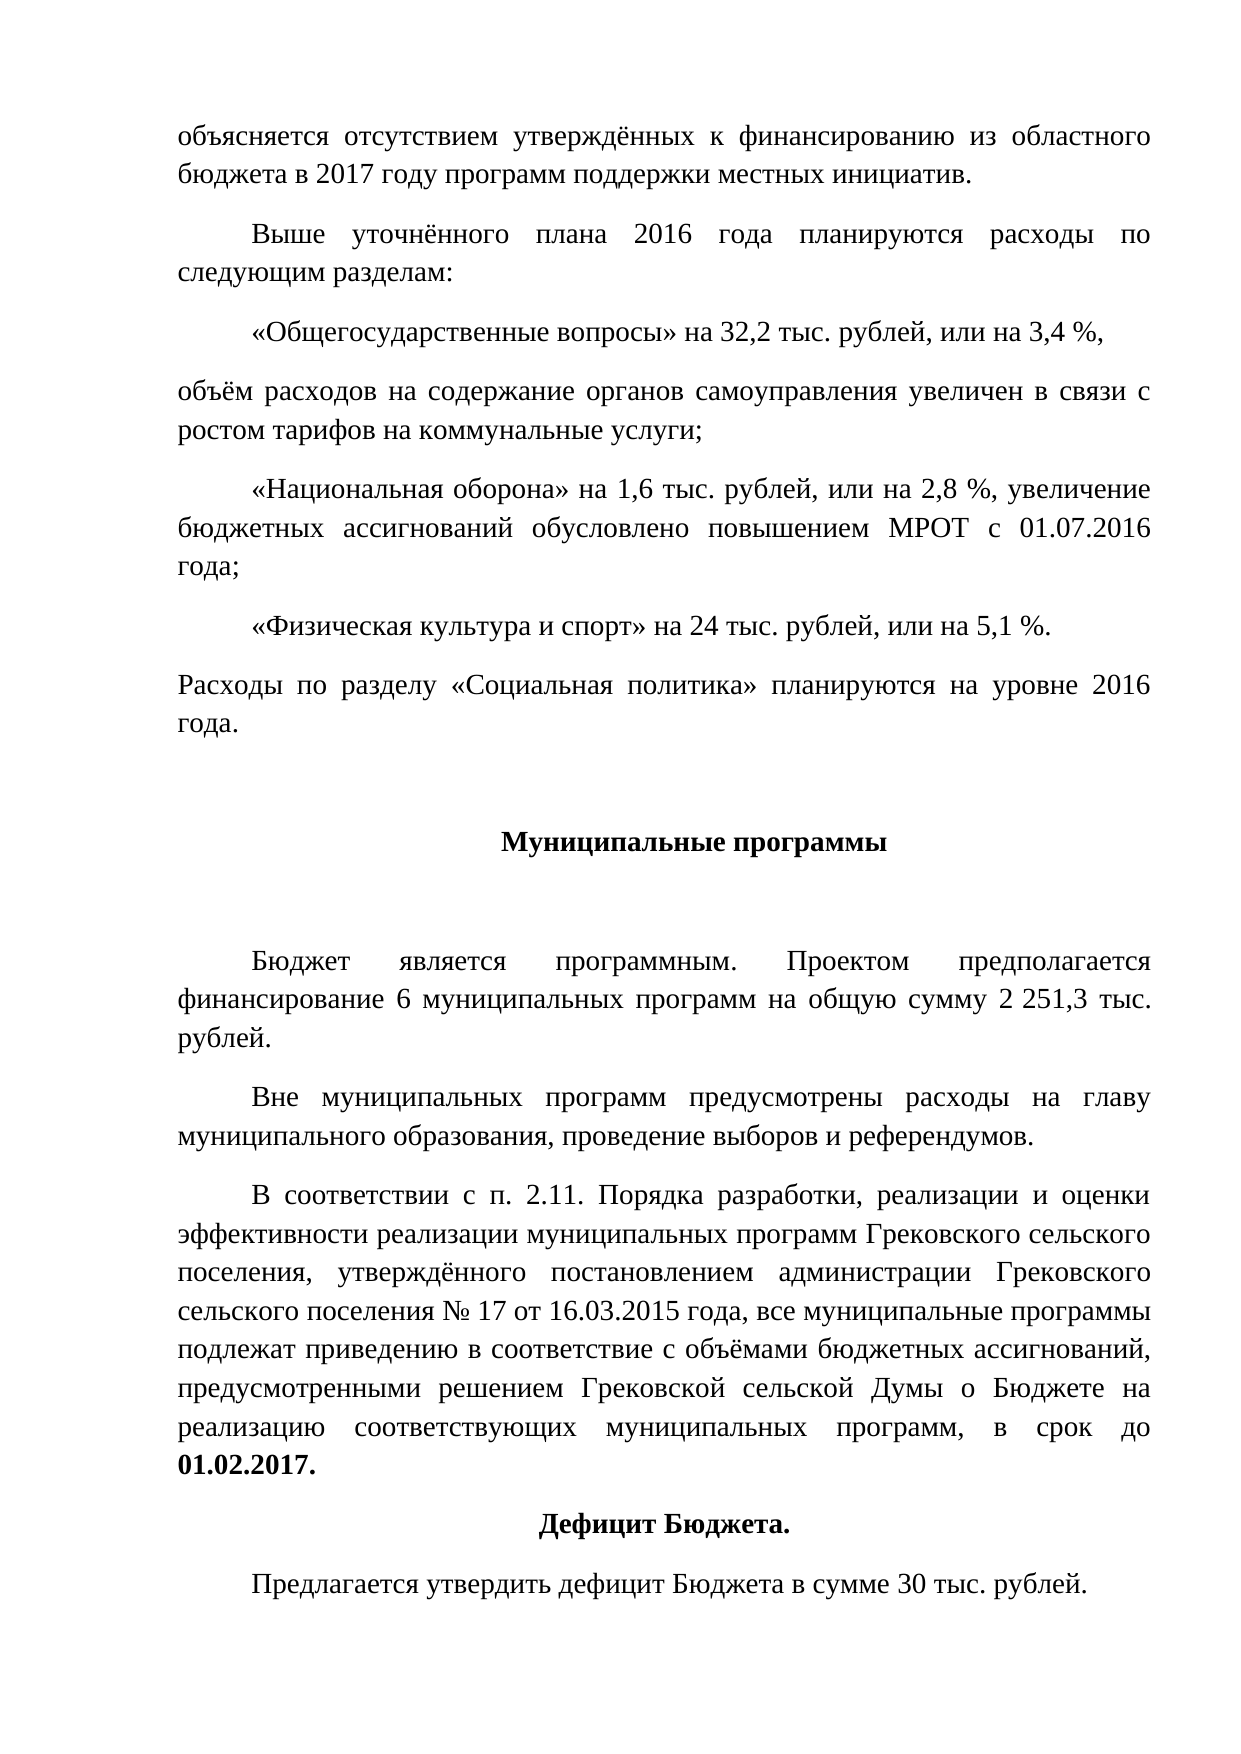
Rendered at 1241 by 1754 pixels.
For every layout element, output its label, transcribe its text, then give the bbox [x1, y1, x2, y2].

text «Физическая культура и спорт» на 24 тыс. рублей, или на 5,1 %. [177, 608, 1152, 641]
text Выше уточнённого плана 2016 года планируются расходы по следующим разделам: [177, 216, 1152, 288]
text В соответствии с п. 2.11. Порядка разработки, реализации и оценки эффективности реализации муниципальных программ Грековского сельского поселения, утверждённого постановлением администрации Грековского сельского поселения № 17 от 16.03.2015 года, все муниципальные программы подлежат приведению в соответствие с объёмами бюджетных ассигнований, предусмотренными решением Грековской сельской Думы о Бюджете на реализацию соответствующих муниципальных программ, в срок до 01.02.2017. [177, 1177, 1152, 1481]
text Предлагается утвердить дефицит Бюджета в сумме 30 тыс. рублей. [177, 1566, 1152, 1599]
text «Общегосударственные вопросы» на 32,2 тыс. рублей, или на 3,4 %, [177, 314, 1152, 347]
text Бюджет является программным. Проектом предполагается финансирование 6 муниципальных программ на общую сумму 2 251,3 тыс. рублей. [177, 943, 1152, 1054]
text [177, 118, 1152, 190]
text объём расходов на содержание органов самоуправления увеличен в связи с ростом тарифов на коммунальные услуги; [177, 373, 1152, 445]
text Расходы по разделу «Социальная политика» планируются на уровне 2016 года. [177, 667, 1152, 739]
text Муниципальные программы [177, 824, 1152, 858]
text «Национальная оборона» на 1,6 тыс. рублей, или на 2,8 %, увеличение бюджетных ассигнований обусловлено повышением МРОТ с 01.07.2016 года; [177, 471, 1152, 582]
text Вне муниципальных программ предусмотрены расходы на главу муниципального образования, проведение выборов и референдумов. [177, 1079, 1152, 1152]
text Дефицит Бюджета. [177, 1507, 1152, 1540]
